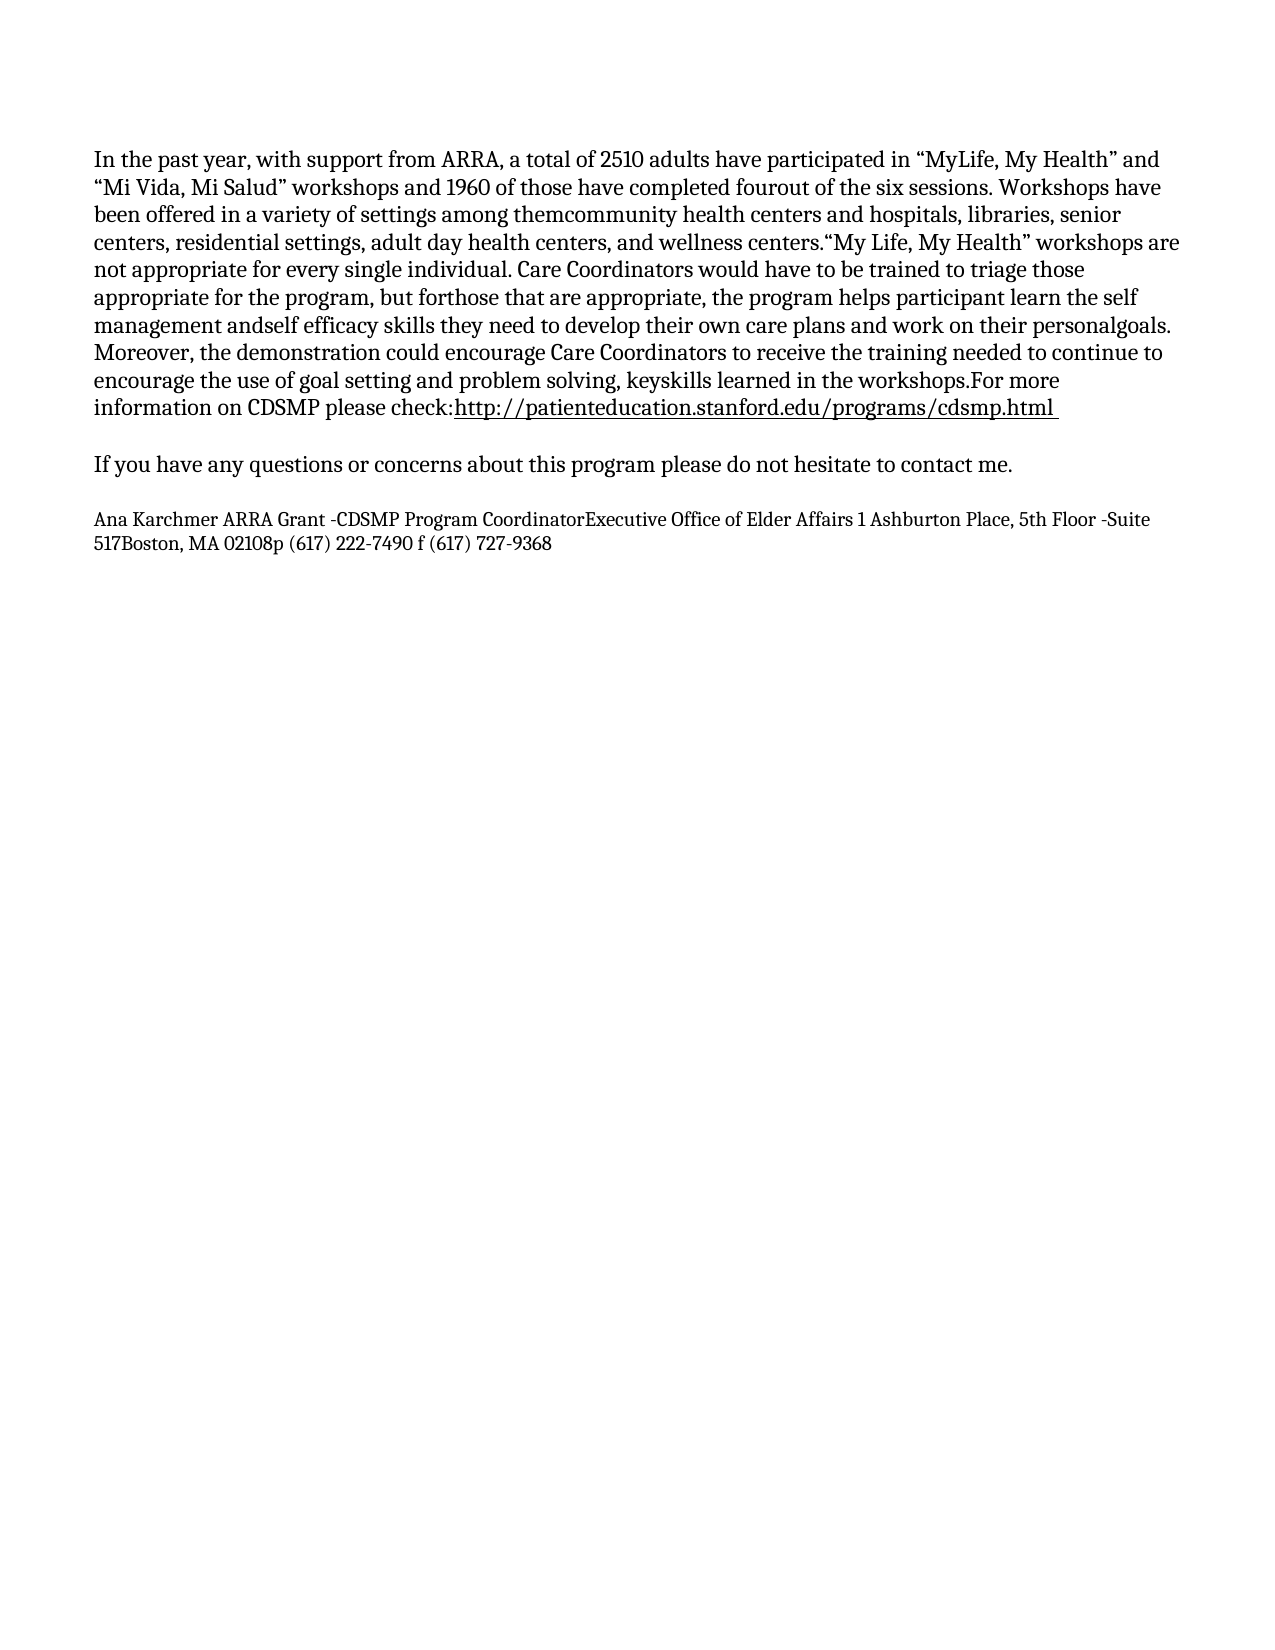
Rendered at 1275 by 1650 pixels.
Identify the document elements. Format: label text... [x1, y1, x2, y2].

text Ana Karchmer ARRA Grant -CDSMP Program CoordinatorExecutive Office of Elder Affairs 1 Ashburton Place, 5th Floor -Suite 517Boston, MA 02108p (617) 222-7490 f (617) 727-9368 [94, 507, 1181, 555]
text If you have any questions or concerns about this program please do not hesitate to contact me. [94, 450, 1170, 479]
text In the past year, with support from ARRA, a total of 2510 adults have participated in “MyLife, My Health” and “Mi Vida, Mi Salud” workshops and 1960 of those have completed fourout of the six sessions. Workshops have been offered in a variety of settings among themcommunity health centers and hospitals, libraries, senior centers, residential settings, adult day health centers, and wellness centers.“My Life, My Health” workshops are not appropriate for every single individual. Care Coordinators would have to be trained to triage those appropriate for the program, but forthose that are appropriate, the program helps participant learn the self management andself efficacy skills they need to develop their own care plans and work on their personalgoals. Moreover, the demonstration could encourage Care Coordinators to receive the training needed to continue to encourage the use of goal setting and problem solving, keyskills learned in the workshops.For more information on CDSMP please check:http://patienteducation.stanford.edu/programs/cdsmp.html [94, 146, 1181, 422]
